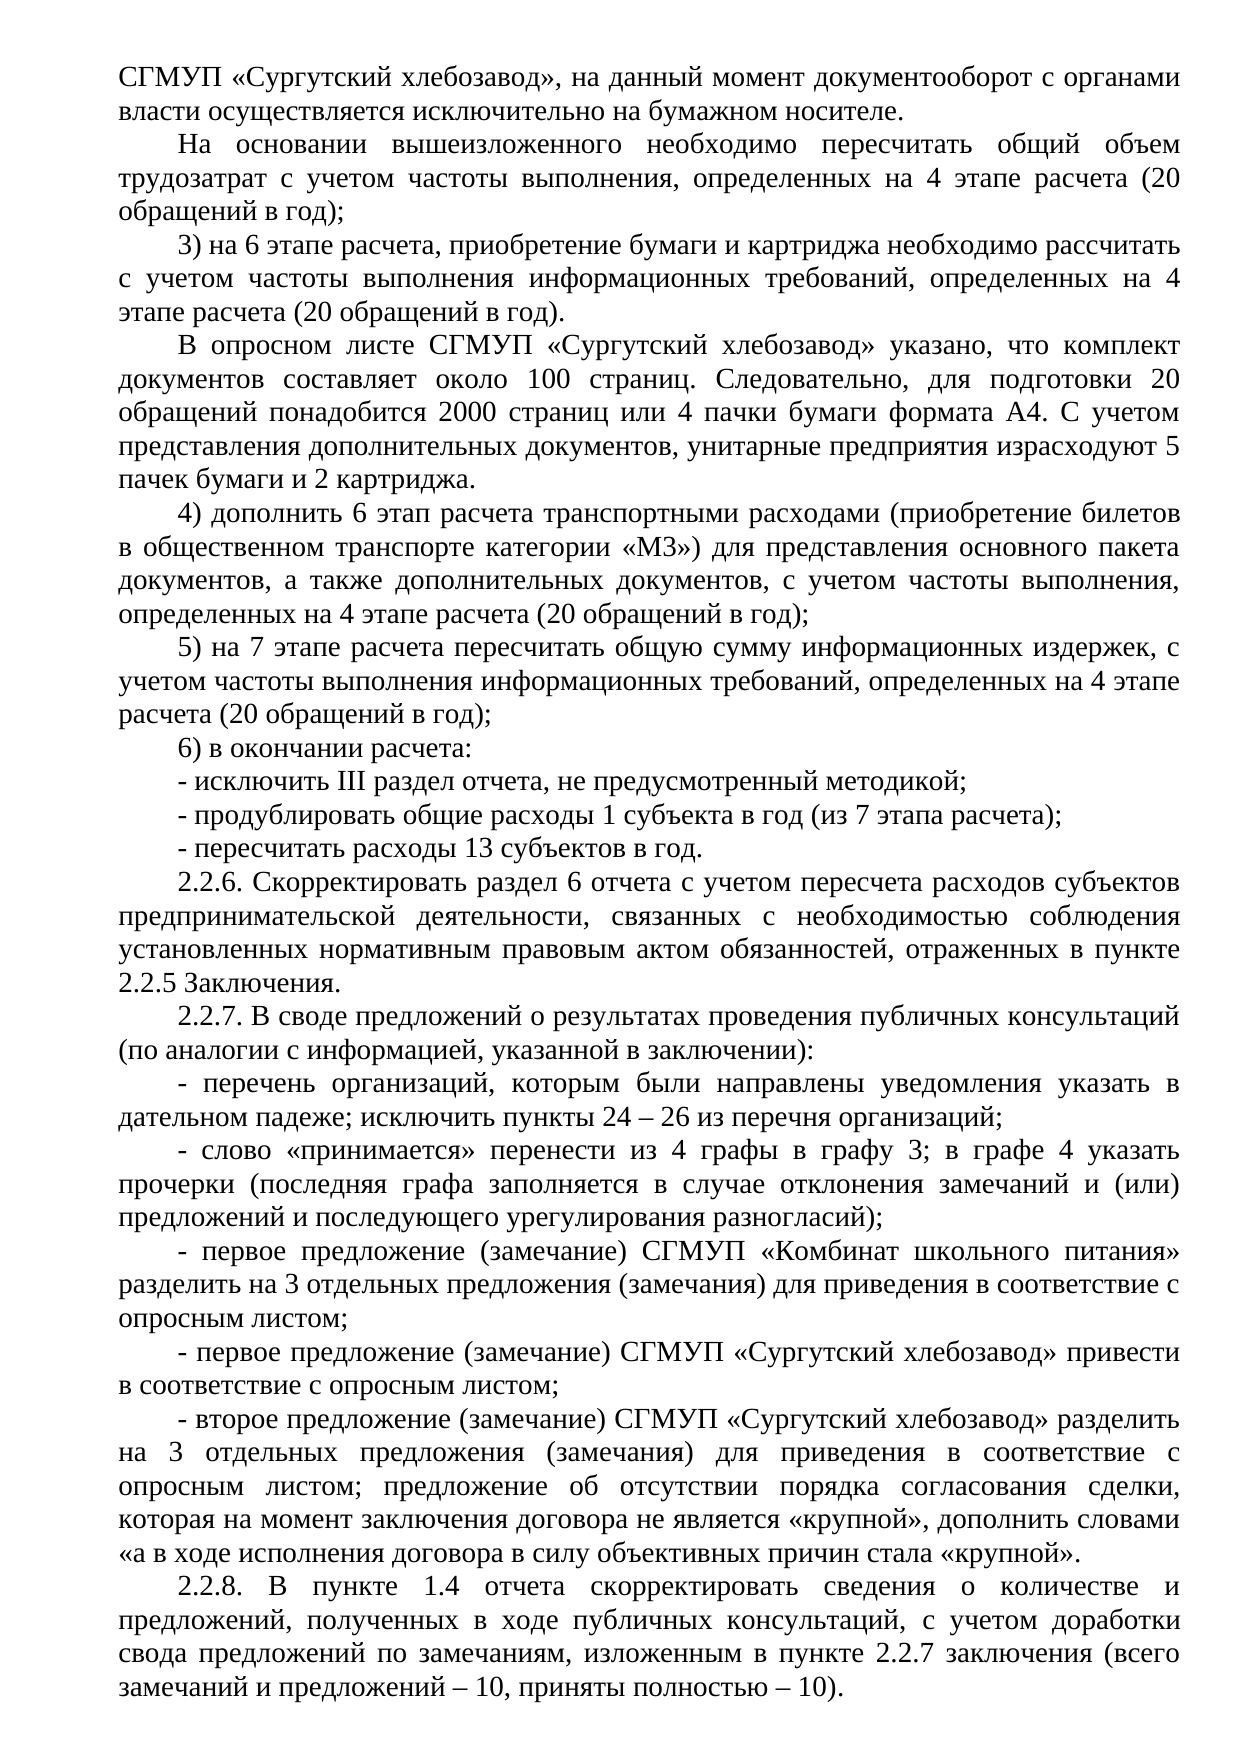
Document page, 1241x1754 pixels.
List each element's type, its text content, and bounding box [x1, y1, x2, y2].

text - второе предложение (замечание) СГМУП «Сургутский хлебозавод» разделить на 3 отдельных предложения (замечания) для приведения в соответствие с опросным листом; предложение об отсутствии порядка согласования сделки, которая на момент заключения договора не является «крупной», дополнить словами «а в ходе исполнения договора в силу объективных причин стала «крупной». [118, 1401, 1181, 1568]
text 5) на 7 этапе расчета пересчитать общую сумму информационных издержек, с учетом частоты выполнения информационных требований, определенных на 4 этапе расчета (20 обращений в год); [118, 629, 1181, 730]
text - перечень организаций, которым были направлены уведомления указать в дательном падеже; исключить пункты 24 – 26 из перечня организаций; [118, 1065, 1181, 1132]
text - первое предложение (замечание) СГМУП «Комбинат школьного питания» разделить на 3 отдельных предложения (замечания) для приведения в соответствие с опросным листом; [118, 1233, 1181, 1334]
text - слово «принимается» перенести из 4 графы в графу 3; в графе 4 указать прочерки (последняя графа заполняется в случае отклонения замечаний и (или) предложений и последующего урегулирования разногласий); [118, 1132, 1181, 1233]
text - исключить III раздел отчета, не предусмотренный методикой; [118, 763, 1181, 797]
text В опросном листе СГМУП «Сургутский хлебозавод» указано, что комплект документов составляет около 100 страниц. Следовательно, для подготовки 20 обращений понадобится 2000 страниц или 4 пачки бумаги формата А4. С учетом представления дополнительных документов, унитарные предприятия израсходуют 5 пачек бумаги и 2 картриджа. [118, 327, 1181, 495]
text - продублировать общие расходы 1 субъекта в год (из 7 этапа расчета); [118, 797, 1181, 831]
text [118, 59, 1181, 126]
text 2.2.8. В пункте 1.4 отчета скорректировать сведения о количестве и предложений, полученных в ходе публичных консультаций, с учетом доработки свода предложений по замечаниям, изложенным в пункте 2.2.7 заключения (всего замечаний и предложений – 10, приняты полностью – 10). [118, 1568, 1181, 1703]
text - пересчитать расходы 13 субъектов в год. [118, 831, 1181, 864]
text 3) на 6 этапе расчета, приобретение бумаги и картриджа необходимо рассчитать с учетом частоты выполнения информационных требований, определенных на 4 этапе расчета (20 обращений в год). [118, 227, 1181, 327]
text 2.2.7. В своде предложений о результатах проведения публичных консультаций (по аналогии с информацией, указанной в заключении): [118, 998, 1181, 1065]
text - первое предложение (замечание) СГМУП «Сургутский хлебозавод» привести в соответствие с опросным листом; [118, 1334, 1181, 1401]
text 4) дополнить 6 этап расчета транспортными расходами (приобретение билетов в общественном транспорте категории «М3») для представления основного пакета документов, а также дополнительных документов, с учетом частоты выполнения, определенных на 4 этапе расчета (20 обращений в год); [118, 495, 1181, 629]
text На основании вышеизложенного необходимо пересчитать общий объем трудозатрат с учетом частоты выполнения, определенных на 4 этапе расчета (20 обращений в год); [118, 126, 1181, 227]
text 2.2.6. Скорректировать раздел 6 отчета с учетом пересчета расходов субъектов предпринимательской деятельности, связанных с необходимостью соблюдения установленных нормативным правовым актом обязанностей, отраженных в пункте 2.2.5 Заключения. [118, 864, 1181, 998]
text 6) в окончании расчета: [118, 730, 1181, 763]
